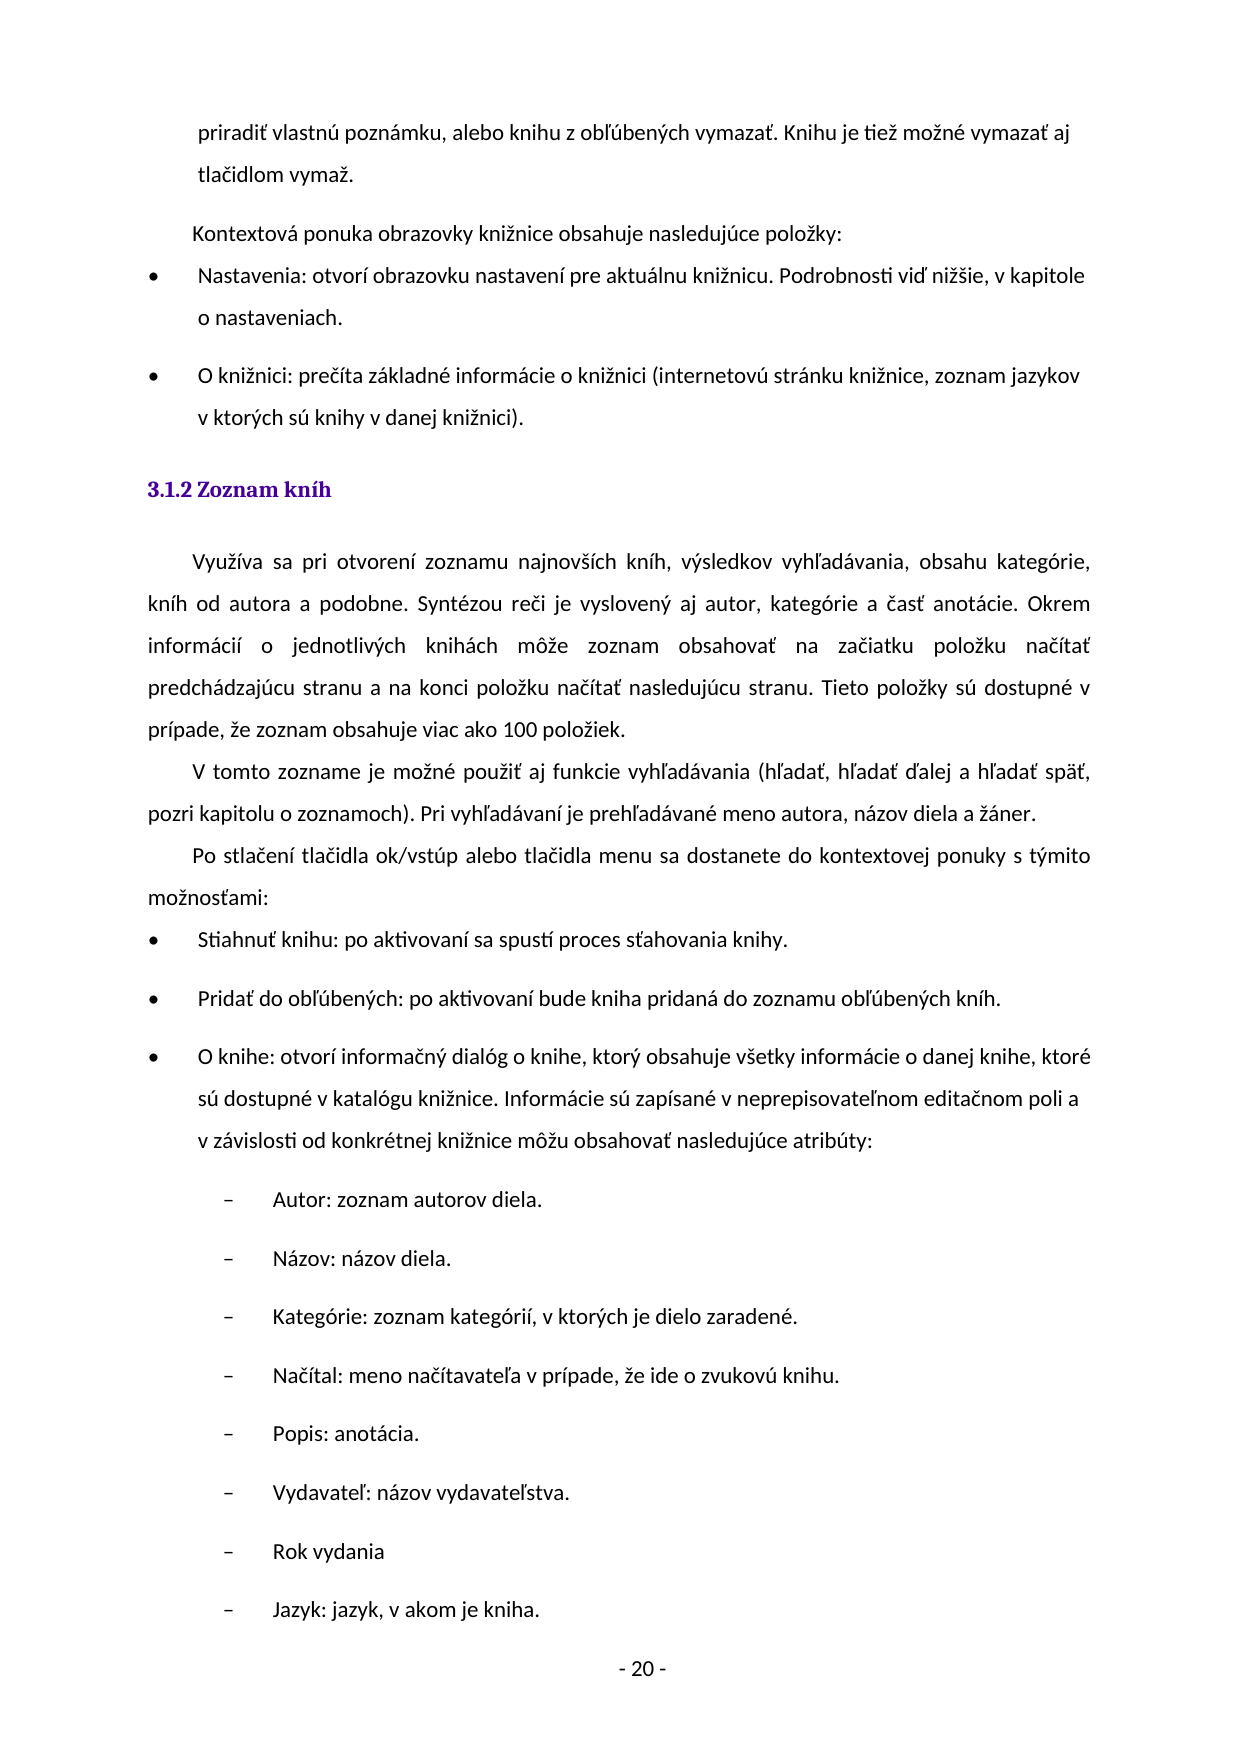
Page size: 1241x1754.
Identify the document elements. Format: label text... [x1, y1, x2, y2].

list Stiahnuť knihu: po aktivovaní sa spustí proces sťahovania knihy. [148, 925, 1092, 953]
list Popis: anotácia. [223, 1419, 1092, 1448]
list Jazyk: jazyk, v akom je kniha. [223, 1596, 1092, 1623]
text Po stlačení tlačidla ok/vstúp alebo tlačidla menu sa dostanete do kontextovej ponuky s týmito možnosťami: [148, 841, 1092, 911]
list Vydavateľ: názov vydavateľstva. [223, 1478, 1092, 1506]
text V tomto zozname je možné použiť aj funkcie vyhľadávania (hľadať, hľadať ďalej a hľadať späť, pozri kapitolu o zoznamoch). Pri vyhľadávaní je prehľadávané meno autora, názov diela a žáner. [148, 757, 1092, 827]
list Názov: názov diela. [223, 1244, 1092, 1272]
list Pridať do obľúbených: po aktivovaní bude kniha pridaná do zoznamu obľúbených kníh. [148, 984, 1092, 1012]
list Nastavenia: otvorí obrazovku nastavení pre aktuálnu knižnicu. Podrobnosti viď nižšie, v kapitole o nastaveniach. [148, 261, 1092, 331]
list Načítal: meno načítavateľa v prípade, že ide o zvukovú knihu. [223, 1361, 1092, 1389]
subtitle Zoznam kníh [148, 477, 1092, 503]
list O knihe: otvorí informačný dialóg o knihe, ktorý obsahuje všetky informácie o danej knihe, ktoré sú dostupné v katalógu knižnice. Informácie sú zapísané v neprepisovateľnom editačnom poli a v závislosti od konkrétnej knižnice môžu obsahovať nasledujúce atribúty: [148, 1042, 1092, 1154]
list Autor: zoznam autorov diela. [223, 1185, 1092, 1213]
text Kontextová ponuka obrazovky knižnice obsahuje nasledujúce položky: [148, 219, 1092, 247]
text Využíva sa pri otvorení zoznamu najnovších kníh, výsledkov vyhľadávania, obsahu kategórie, kníh od autora a podobne. Syntézou reči je vyslovený aj autor, kategórie a časť anotácie. Okrem informácií o jednotlivých knihách môže zoznam obsahovať na začiatku položku načítať predchádzajúcu stranu a na konci položku načítať nasledujúcu stranu. Tieto položky sú dostupné v prípade, že zoznam obsahuje viac ako 100 položiek. [148, 547, 1092, 743]
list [148, 118, 1092, 188]
list O knižnici: prečíta základné informácie o knižnici (internetovú stránku knižnice, zoznam jazykov v ktorých sú knihy v danej knižnici). [148, 361, 1092, 431]
list Kategórie: zoznam kategórií, v ktorých je dielo zaradené. [223, 1302, 1092, 1330]
list Rok vydania [223, 1537, 1092, 1565]
